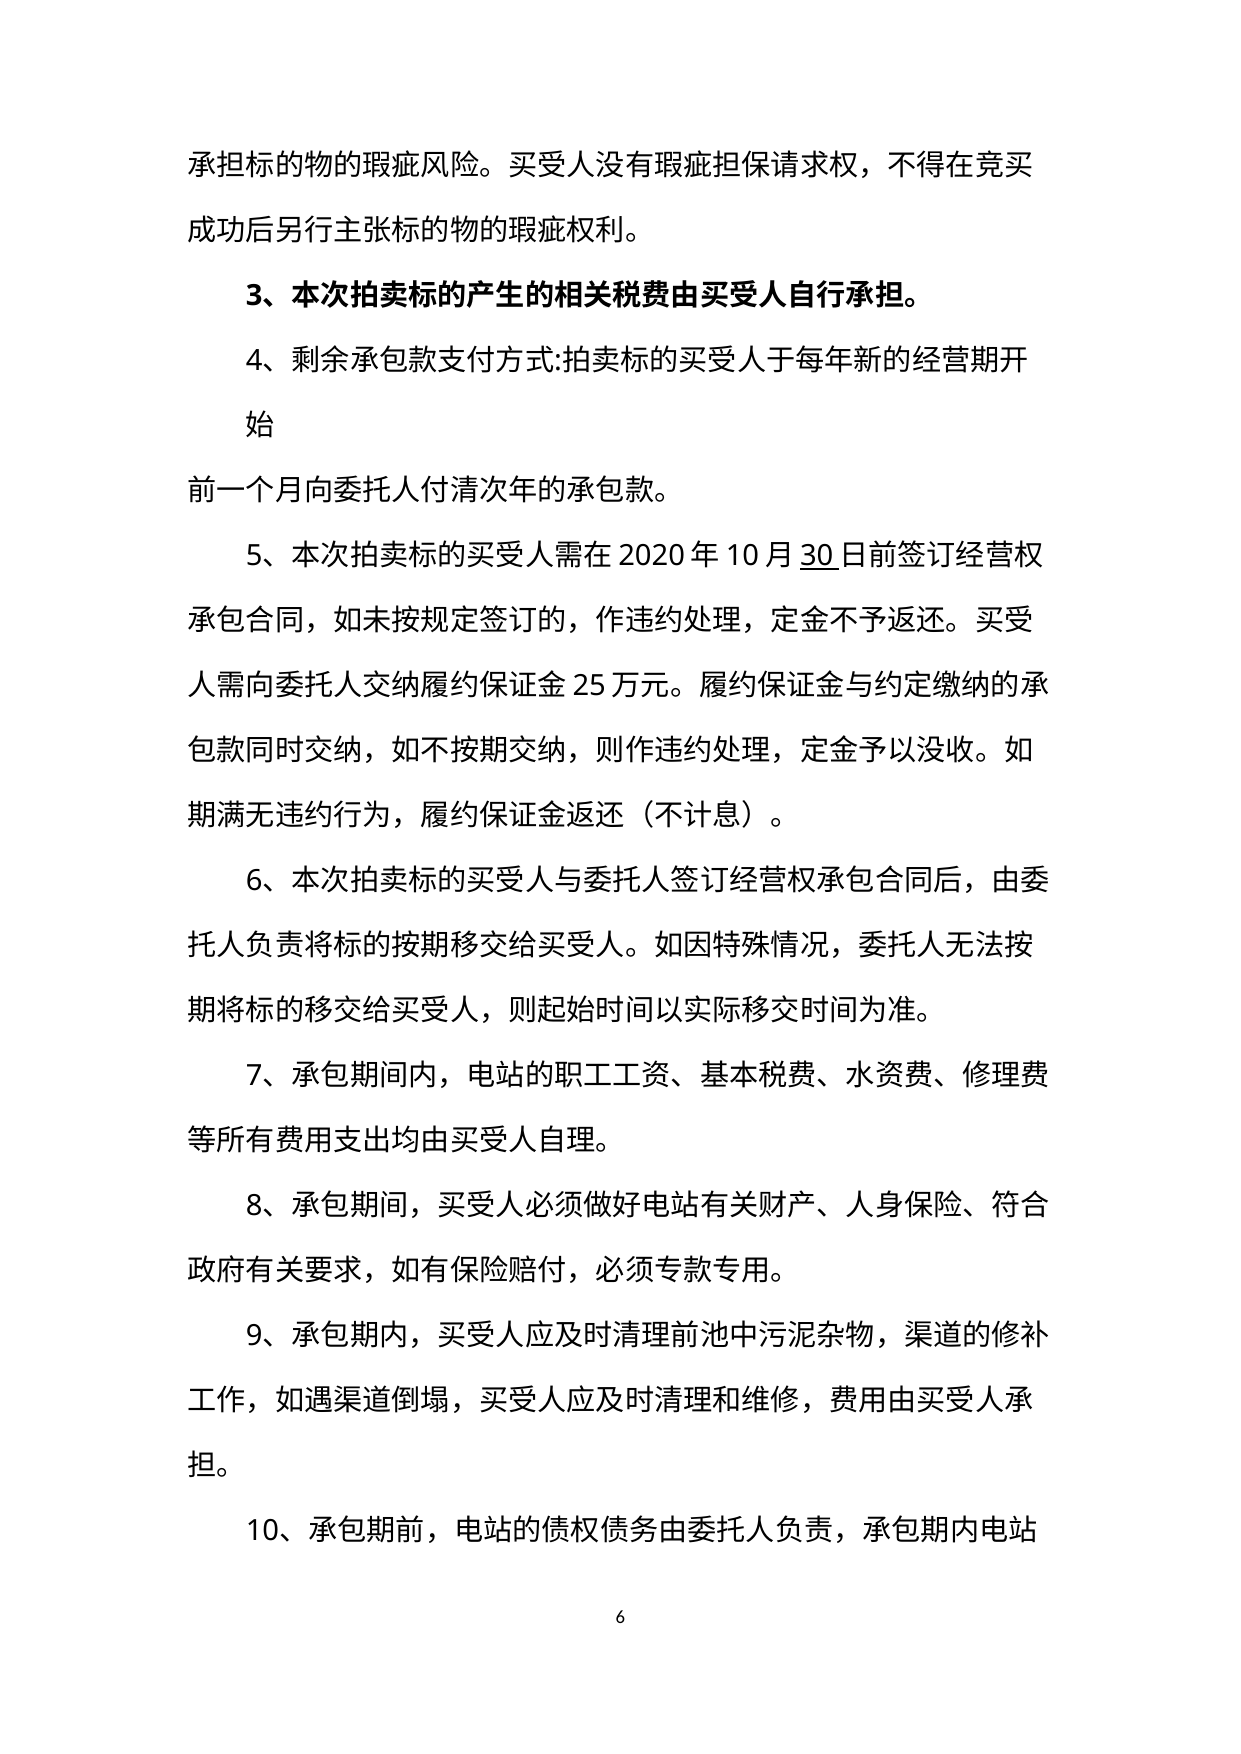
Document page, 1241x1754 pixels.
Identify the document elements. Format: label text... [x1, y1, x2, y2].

text 8、承包期间，买受人必须做好电站有关财产、人身保险、符合政府有关要求，如有保险赔付，必须专款专用。 [187, 1170, 1053, 1300]
list 9、承包期内，买受人应及时清理前池中污泥杂物，渠道的修补 [187, 1300, 1053, 1365]
text 4、剩余承包款支付方式:拍卖标的买受人于每年新的经营期开始 [246, 325, 1053, 455]
list 工作，如遇渠道倒塌，买受人应及时清理和维修，费用由买受人承担。 [187, 1365, 1053, 1495]
list 10、承包期前，电站的债权债务由委托人负责，承包期内电站 [187, 1495, 1053, 1560]
text 3、本次拍卖标的产生的相关税费由买受人自行承担。 [246, 260, 1053, 325]
text 5、本次拍卖标的买受人需在2020年10月30日前签订经营权承包合同，如未按规定签订的，作违约处理，定金不予返还。买受人需向委托人交纳履约保证金25万元。履约保证金与约定缴纳的承包款同时交纳，如不按期交纳，则作违约处理，定金予以没收。如期满无违约行为，履约保证金返还（不计息）。 [187, 520, 1053, 845]
text 6、本次拍卖标的买受人与委托人签订经营权承包合同后，由委托人负责将标的按期移交给买受人。如因特殊情况，委托人无法按期将标的移交给买受人，则起始时间以实际移交时间为准。 [187, 845, 1053, 1040]
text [187, 130, 1053, 260]
text 7、承包期间内，电站的职工工资、基本税费、水资费、修理费等所有费用支出均由买受人自理。 [187, 1040, 1053, 1170]
text 前一个月向委托人付清次年的承包款。 [187, 455, 1053, 520]
